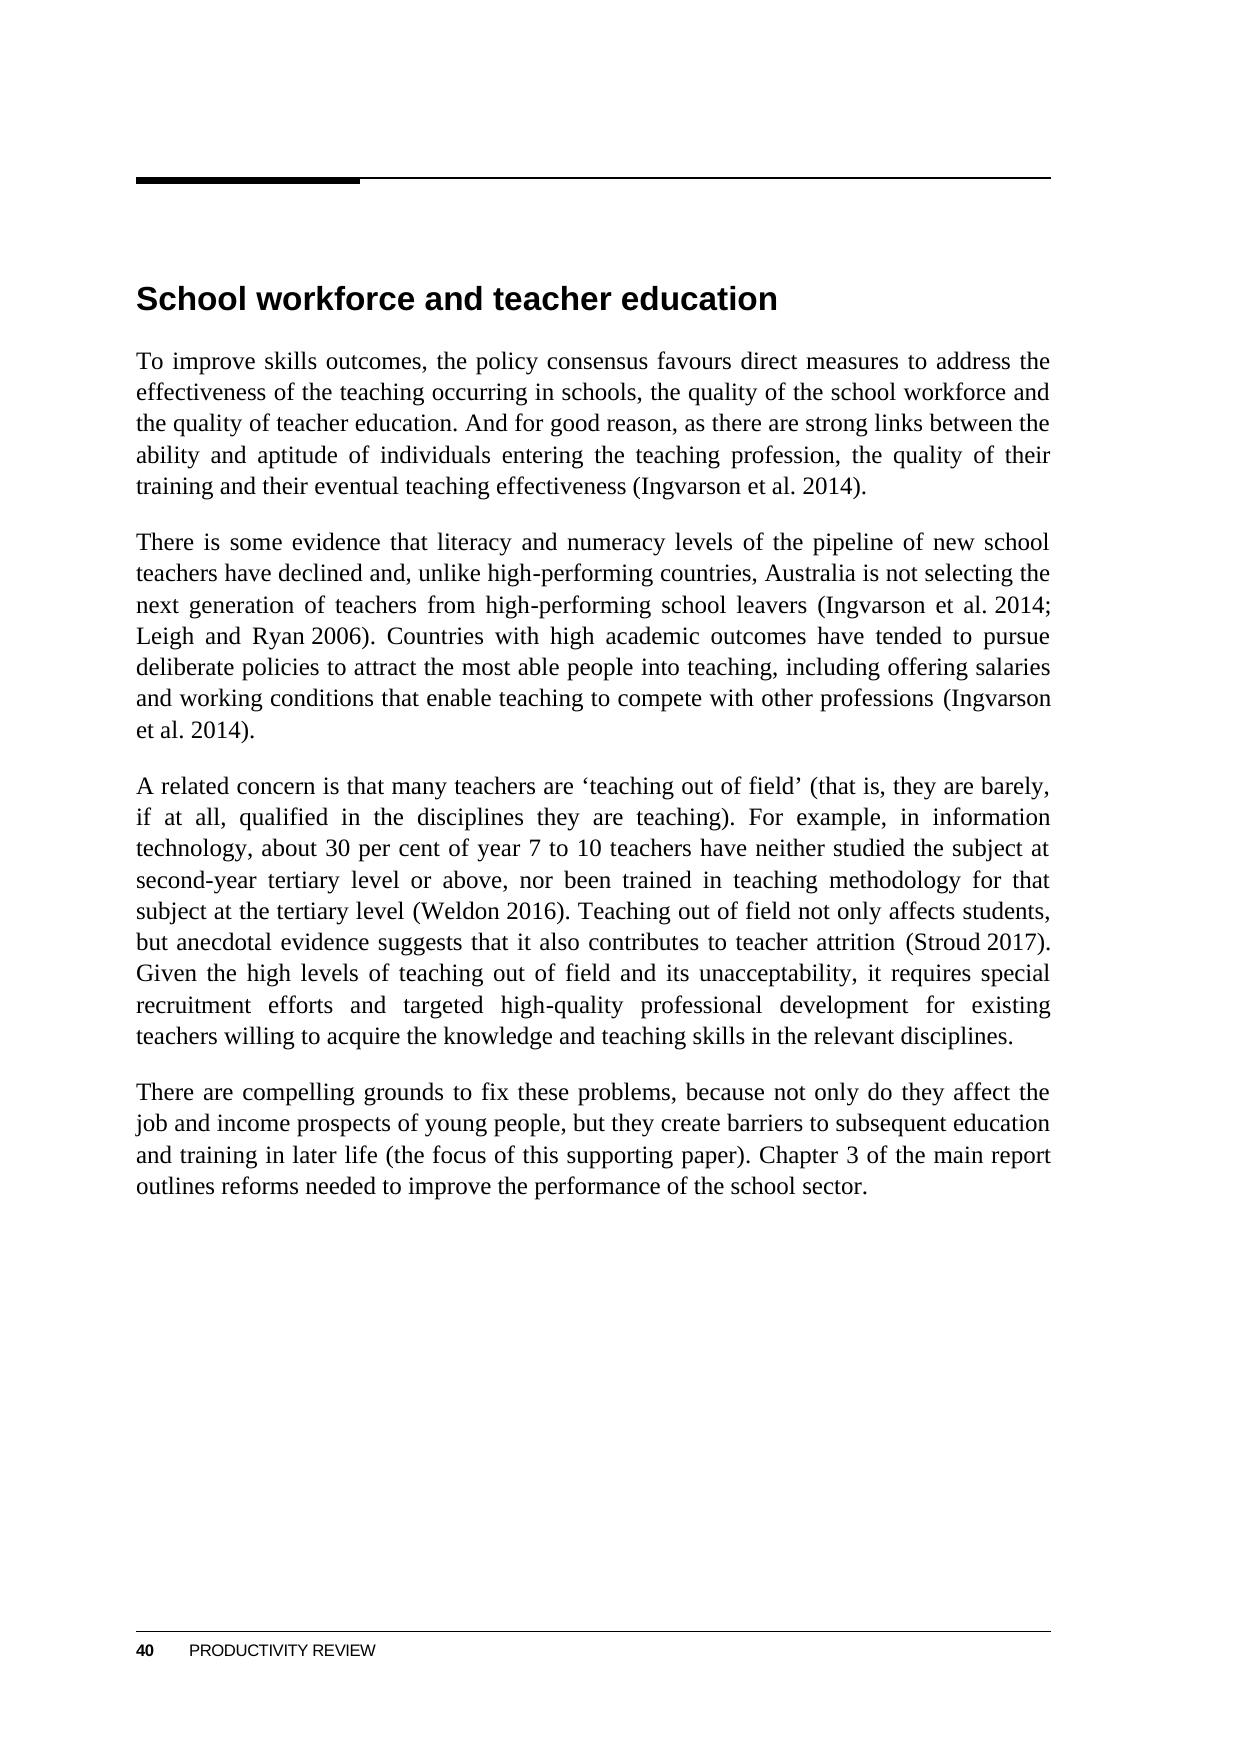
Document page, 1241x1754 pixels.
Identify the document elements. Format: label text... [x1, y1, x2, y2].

text There is some evidence that literacy and numeracy levels of the pipeline of new school teachers have declined and, unlike high-performing countries, Australia is not selecting the next generation of teachers from high-performing school leavers (Ingvarson et al. 2014; Leigh and Ryan 2006). Countries with high academic outcomes have tended to pursue deliberate policies to attract the most able people into teaching, including offering salaries and working conditions that enable teaching to compete with other professions (Ingvarson et al. 2014). [136, 525, 1051, 743]
text To improve skills outcomes, the policy consensus favours direct measures to address the effectiveness of the teaching occurring in schools, the quality of the school workforce and the quality of teacher education. And for good reason, as there are strong links between the ability and aptitude of individuals entering the teaching profession, the quality of their training and their eventual teaching effectiveness (Ingvarson et al. 2014). [136, 343, 1051, 500]
text There are compelling grounds to fix these problems, because not only do they affect the job and income prospects of young people, but they create barriers to subsequent education and training in later life (the focus of this supporting paper). Chapter 3 of the main report outlines reforms needed to improve the performance of the school sector. [136, 1075, 1051, 1200]
subtitle School workforce and teacher education [136, 277, 1051, 318]
text A related concern is that many teachers are ‘teaching out of field’ (that is, they are barely, if at all, qualified in the disciplines they are teaching). For example, in information technology, about 30 per cent of year 7 to 10 teachers have neither studied the subject at second-year tertiary level or above, nor been trained in teaching methodology for that subject at the tertiary level (Weldon 2016). Teaching out of field not only affects students, but anecdotal evidence suggests that it also contributes to teacher attrition (Stroud 2017). Given the high levels of teaching out of field and its unacceptability, it requires special recruitment efforts and targeted high-quality professional development for existing teachers willing to acquire the knowledge and teaching skills in the relevant disciplines. [136, 768, 1051, 1050]
